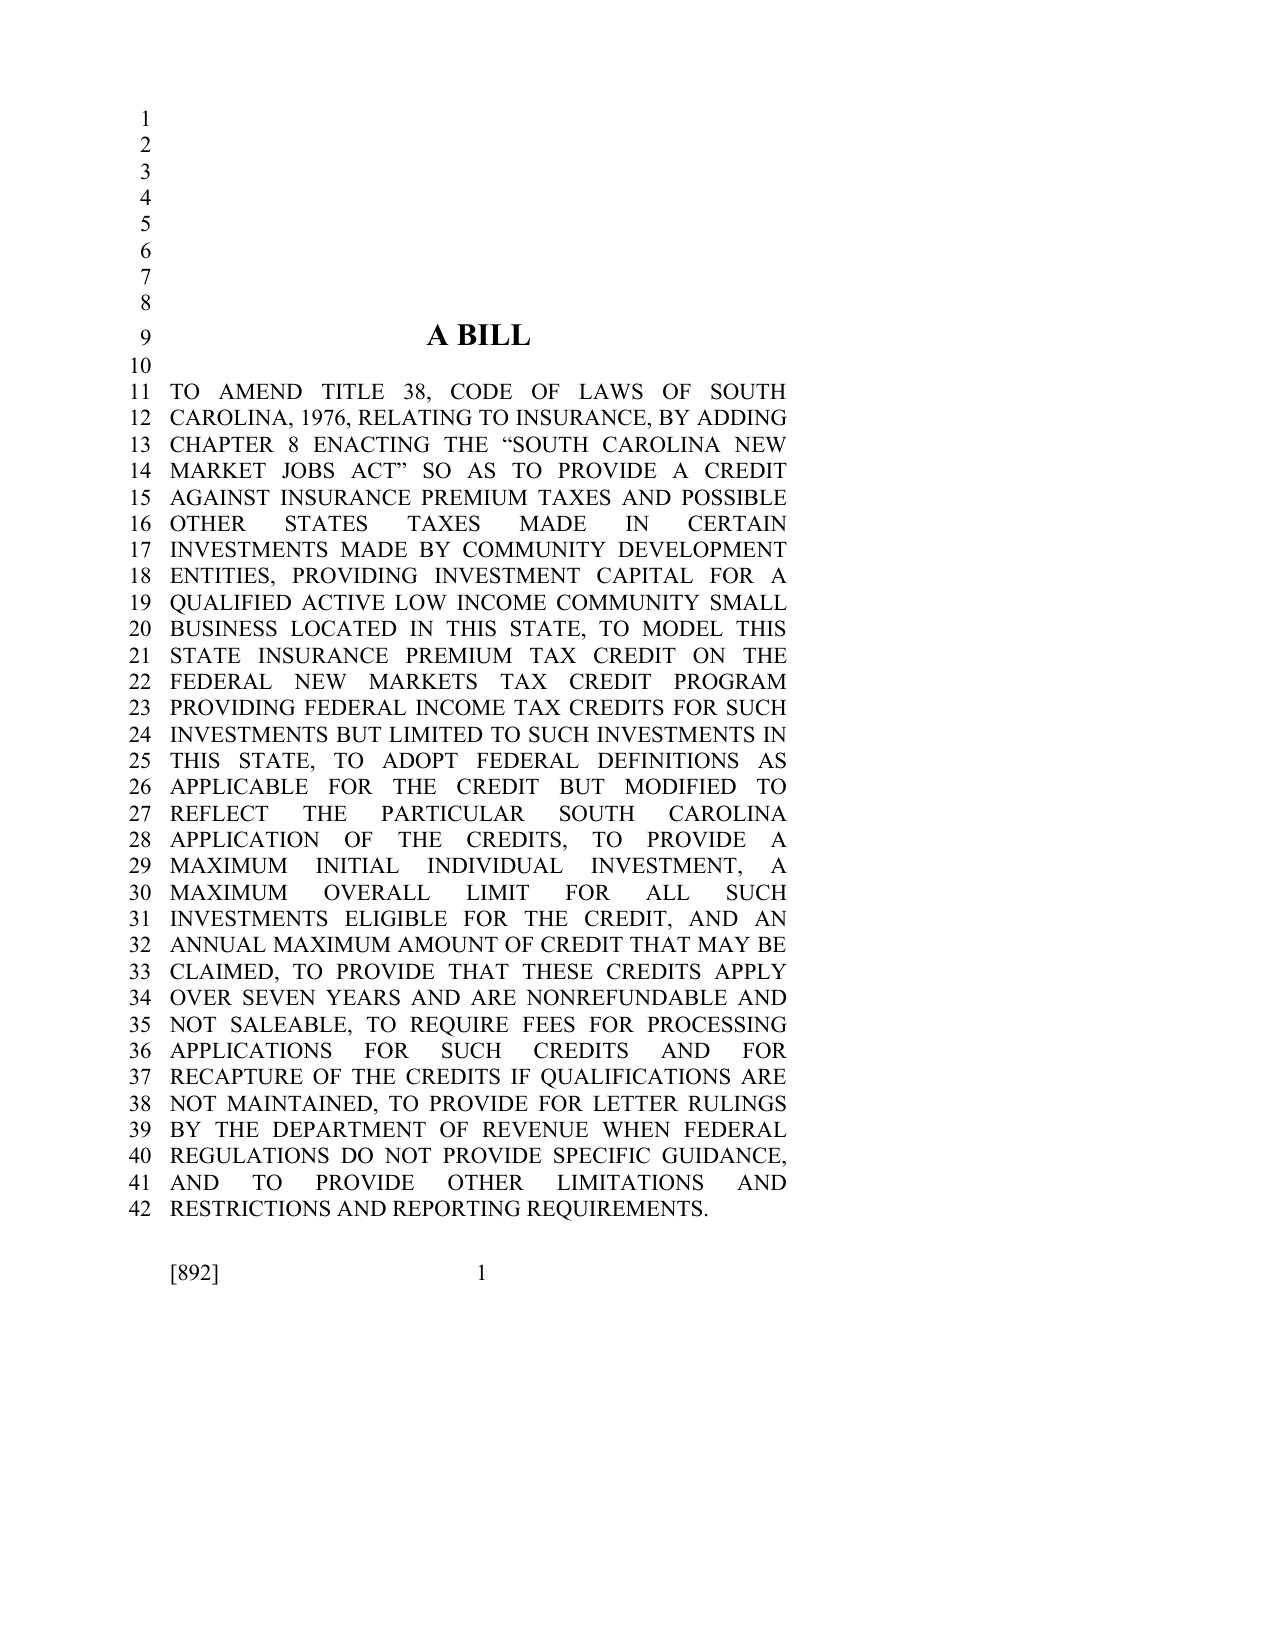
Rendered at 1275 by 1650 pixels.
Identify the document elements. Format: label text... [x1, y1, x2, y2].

text TO AMEND TITLE 38, CODE OF LAWS OF SOUTH CAROLINA, 1976, RELATING TO INSURANCE, BY ADDING CHAPTER 8 ENACTING THE “SOUTH CAROLINA NEW MARKET JOBS ACT” SO AS TO PROVIDE A CREDIT AGAINST INSURANCE PREMIUM TAXES AND POSSIBLE OTHER STATES TAXES MADE IN CERTAIN INVESTMENTS MADE BY COMMUNITY DEVELOPMENT ENTITIES, PROVIDING INVESTMENT CAPITAL FOR A QUALIFIED ACTIVE LOW INCOME COMMUNITY SMALL BUSINESS LOCATED IN THIS STATE, TO MODEL THIS STATE INSURANCE PREMIUM TAX CREDIT ON THE FEDERAL NEW MARKETS TAX CREDIT PROGRAM PROVIDING FEDERAL INCOME TAX CREDITS FOR SUCH INVESTMENTS BUT LIMITED TO SUCH INVESTMENTS IN THIS STATE, TO ADOPT FEDERAL DEFINITIONS AS APPLICABLE FOR THE CREDIT BUT MODIFIED TO REFLECT THE PARTICULAR SOUTH CAROLINA APPLICATION OF THE CREDITS, TO PROVIDE A MAXIMUM INITIAL INDIVIDUAL INVESTMENT, A MAXIMUM OVERALL LIMIT FOR ALL SUCH INVESTMENTS ELIGIBLE FOR THE CREDIT, AND AN ANNUAL MAXIMUM AMOUNT OF CREDIT THAT MAY BE CLAIMED, TO PROVIDE THAT THESE CREDITS APPLY OVER SEVEN YEARS AND ARE NONREFUNDABLE AND NOT SALEABLE, TO REQUIRE FEES FOR PROCESSING APPLICATIONS FOR SUCH CREDITS AND FOR RECAPTURE OF THE CREDITS IF QUALIFICATIONS ARE NOT MAINTAINED, TO PROVIDE FOR LETTER RULINGS BY THE DEPARTMENT OF REVENUE WHEN FEDERAL REGULATIONS DO NOT PROVIDE SPECIFIC GUIDANCE, AND TO PROVIDE OTHER LIMITATIONS AND RESTRICTIONS AND REPORTING REQUIREMENTS. [169, 378, 787, 1221]
text A BILL [169, 316, 787, 352]
